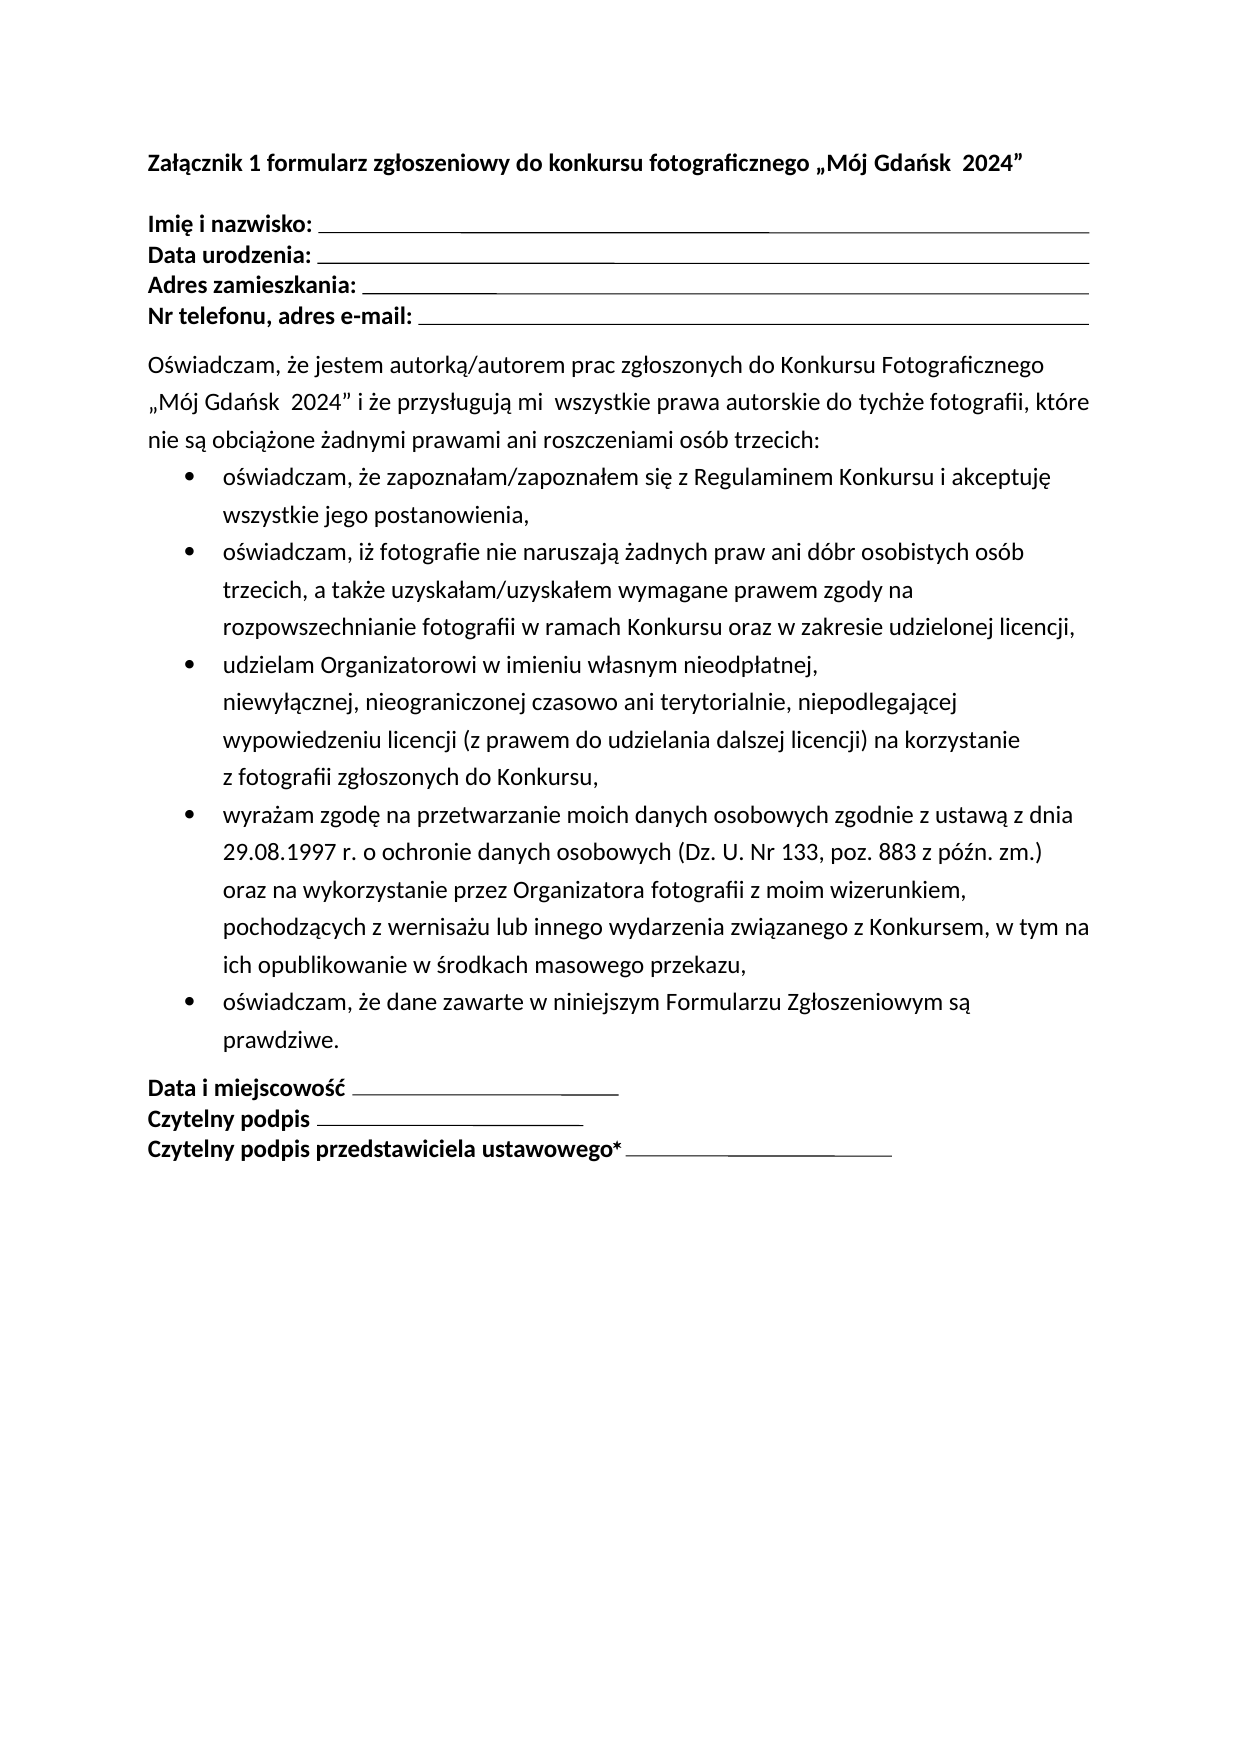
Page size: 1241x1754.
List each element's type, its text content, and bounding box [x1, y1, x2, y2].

subtitle Adres zamieszkania: [148, 270, 1093, 300]
subtitle Czytelny podpis przedstawiciela ustawowego [148, 1133, 1093, 1164]
subtitle Data i miejscowość [148, 1072, 1093, 1103]
subtitle Czytelny podpis [148, 1103, 1093, 1133]
list oświadczam, że zapoznałam/zapoznałem się z Regulaminem Konkursu i akceptuję wszystkie jego postanowienia, [185, 456, 1093, 531]
list wyrażam zgodę na przetwarzanie moich danych osobowych zgodnie z ustawą z dnia 29.08.1997 r. o ochronie danych osobowych (Dz. U. Nr 133, poz. 883 z późn. zm.) oraz na wykorzystanie przez Organizatora fotografii z moim wizerunkiem, pochodzących z wernisażu lub innego wydarzenia związanego z Konkursem, w tym na ich opublikowanie w środkach masowego przekazu, [185, 793, 1093, 981]
subtitle Załącznik 1 formularz zgłoszeniowy do konkursu fotograficznego „Mój Gdańsk 2024” [148, 148, 1093, 178]
list udzielam Organizatorowi w imieniu własnym nieodpłatnej, niewyłącznej, nieograniczonej czasowo ani terytorialnie, niepodlegającej wypowiedzeniu licencji (z prawem do udzielania dalszej licencji) na korzystanie z fotografii zgłoszonych do Konkursu, [185, 643, 1093, 793]
list oświadczam, że dane zawarte w niniejszym Formularzu Zgłoszeniowym są prawdziwe. [185, 981, 1093, 1056]
subtitle Imię i nazwisko: [148, 209, 1093, 239]
subtitle Data urodzenia: [148, 239, 1093, 270]
subtitle Nr telefonu, adres e-mail: [148, 300, 1093, 331]
text Oświadczam, że jestem autorką/autorem prac zgłoszonych do Konkursu Fotograficznego „Mój Gdańsk 2024” i że przysługują mi wszystkie prawa autorskie do tychże fotografii, które nie są obciążone żadnymi prawami ani roszczeniami osób trzecich: [148, 343, 1093, 456]
list oświadczam, iż fotografie nie naruszają żadnych praw ani dóbr osobistych osób trzecich, a także uzyskałam/uzyskałem wymagane prawem zgody na rozpowszechnianie fotografii w ramach Konkursu oraz w zakresie udzielonej licencji, [185, 531, 1093, 643]
